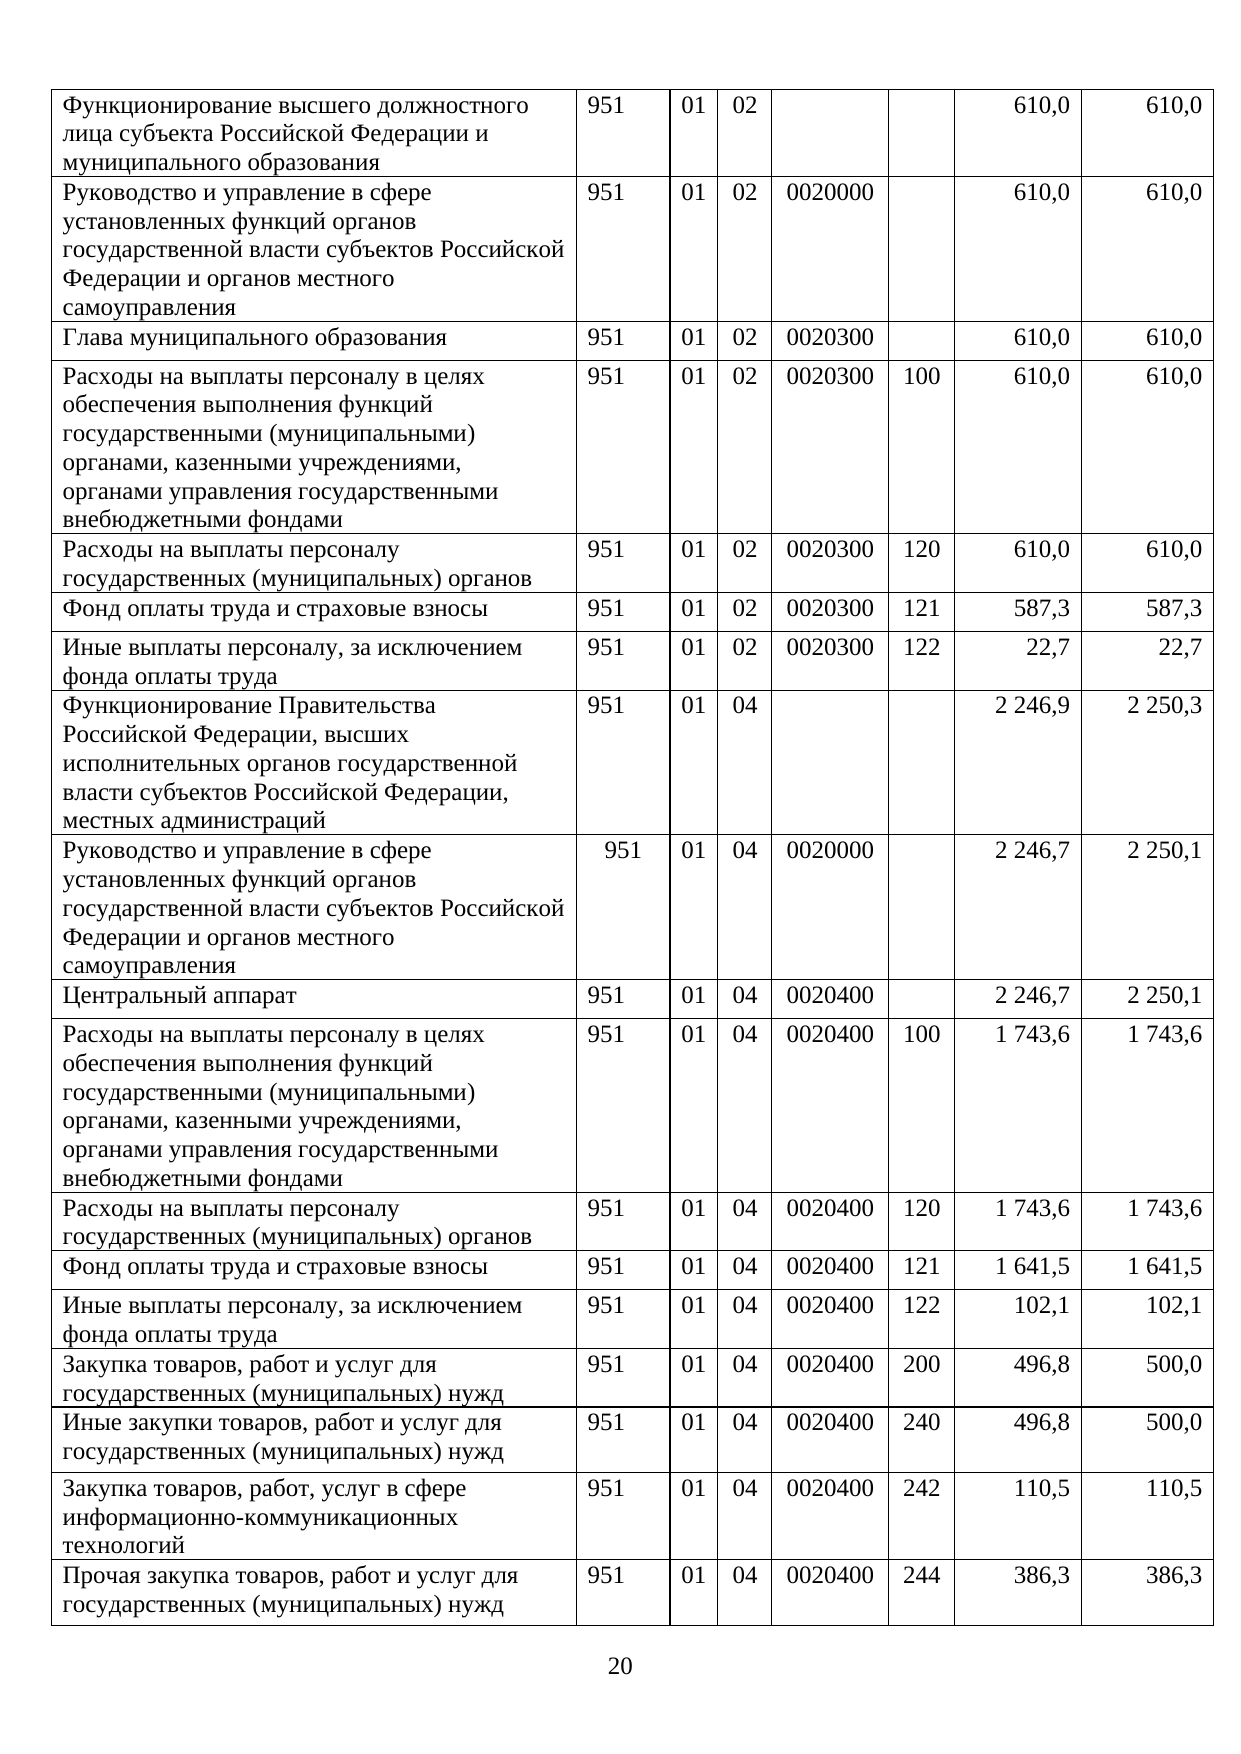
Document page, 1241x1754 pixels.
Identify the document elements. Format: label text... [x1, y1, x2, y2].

table_cell 01 [671, 980, 717, 1018]
table_cell 2 250,1 [1082, 980, 1213, 1018]
table_cell 01 [671, 1473, 717, 1559]
table_cell 02 [718, 322, 771, 360]
table_cell 02 [718, 632, 771, 689]
table_cell 04 [718, 1251, 771, 1289]
table_cell 1 743,6 [955, 1019, 1081, 1192]
table_cell 22,7 [1082, 632, 1213, 689]
table_cell 0020400 [772, 1290, 888, 1348]
table_cell Центральный аппарат [52, 980, 576, 1018]
table_cell 0020300 [772, 593, 888, 631]
table_cell [772, 90, 888, 176]
table_cell Иные выплаты персоналу, за исключением фонда оплаты труда [52, 632, 576, 689]
table_cell Расходы на выплаты персоналу в целях обеспечения выполнения функций государственными (муниципальными) органами, казенными учреждениями, органами управления государственными внебюджетными фондами [52, 361, 576, 533]
table_cell 0020400 [772, 980, 888, 1018]
table_cell 0020300 [772, 632, 888, 689]
table_cell 01 [671, 90, 717, 176]
table_cell 04 [718, 980, 771, 1018]
table_cell 100 [889, 361, 954, 533]
table_cell 01 [671, 534, 717, 592]
table_cell Фонд оплаты труда и страховые взносы [52, 1251, 576, 1289]
table_cell 102,1 [1082, 1290, 1213, 1348]
table_cell 242 [889, 1473, 954, 1559]
table_cell 587,3 [1082, 593, 1213, 631]
table_cell 01 [671, 1408, 717, 1472]
table_cell 610,0 [1082, 177, 1213, 321]
table_cell [889, 322, 954, 360]
table_cell 244 [889, 1560, 954, 1625]
table_cell 0020400 [772, 1408, 888, 1472]
table_cell 951 [577, 691, 669, 834]
table_cell Иные выплаты персоналу, за исключением фонда оплаты труда [52, 1290, 576, 1348]
table_cell 0020300 [772, 361, 888, 533]
table_cell 951 [577, 322, 669, 360]
table_cell Закупка товаров, работ и услуг для государственных (муниципальных) нужд [52, 1349, 576, 1406]
table_cell 04 [718, 1019, 771, 1192]
table_cell 500,0 [1082, 1349, 1213, 1406]
table_cell 2 246,7 [955, 980, 1081, 1018]
table_cell 01 [671, 1290, 717, 1348]
table_cell Руководство и управление в сфере установленных функций органов государственной власти субъектов Российской Федерации и органов местного самоуправления [52, 835, 576, 979]
table_cell 496,8 [955, 1349, 1081, 1406]
table_cell [889, 691, 954, 834]
table_cell 587,3 [955, 593, 1081, 631]
table_cell 610,0 [1082, 361, 1213, 533]
table_cell 0020000 [772, 835, 888, 979]
table_cell 951 [577, 1019, 669, 1192]
table_cell 120 [889, 1193, 954, 1250]
table_cell 04 [718, 691, 771, 834]
table_cell 01 [671, 593, 717, 631]
table_cell 122 [889, 1290, 954, 1348]
table_cell 01 [671, 1349, 717, 1406]
table_cell 102,1 [955, 1290, 1081, 1348]
table_cell Функционирование высшего должностного лица субъекта Российской Федерации и муниципального образования [52, 90, 576, 176]
table_cell 01 [671, 1193, 717, 1250]
table_cell 610,0 [1082, 90, 1213, 176]
table_cell 0020300 [772, 322, 888, 360]
table_cell 2 246,7 [955, 835, 1081, 979]
table_cell 121 [889, 593, 954, 631]
table_cell 04 [718, 1193, 771, 1250]
table_cell 02 [718, 90, 771, 176]
table_cell 386,3 [955, 1560, 1081, 1625]
table_cell 0020300 [772, 534, 888, 592]
table_cell 04 [718, 1408, 771, 1472]
table_cell 951 [577, 361, 669, 533]
table_cell 110,5 [955, 1473, 1081, 1559]
table_cell 2 250,3 [1082, 691, 1213, 834]
table_cell 02 [718, 361, 771, 533]
table_cell 951 [577, 90, 669, 176]
table_cell [889, 835, 954, 979]
table_cell 951 [577, 1193, 669, 1250]
table_cell Расходы на выплаты персоналу государственных (муниципальных) органов [52, 1193, 576, 1250]
table_cell 951 [577, 835, 669, 979]
table_cell 951 [577, 1251, 669, 1289]
table_cell 951 [577, 1560, 669, 1625]
table_cell 496,8 [955, 1408, 1081, 1472]
table_cell 04 [718, 1560, 771, 1625]
table_cell [889, 90, 954, 176]
table_cell Фонд оплаты труда и страховые взносы [52, 593, 576, 631]
table_cell 951 [577, 1408, 669, 1472]
table_cell 951 [577, 1473, 669, 1559]
table_cell 951 [577, 177, 669, 321]
table_cell 951 [577, 593, 669, 631]
table_cell 01 [671, 177, 717, 321]
table_cell 02 [718, 534, 771, 592]
table_cell Прочая закупка товаров, работ и услуг для государственных (муниципальных) нужд [52, 1560, 576, 1625]
table_cell 951 [577, 632, 669, 689]
table_cell 122 [889, 632, 954, 689]
table_cell 951 [577, 1290, 669, 1348]
table_cell Расходы на выплаты персоналу в целях обеспечения выполнения функций государственными (муниципальными) органами, казенными учреждениями, органами управления государственными внебюджетными фондами [52, 1019, 576, 1192]
table_cell 0020400 [772, 1251, 888, 1289]
table_cell 121 [889, 1251, 954, 1289]
table_cell 04 [718, 1290, 771, 1348]
table_cell 386,3 [1082, 1560, 1213, 1625]
table_cell [772, 691, 888, 834]
table_cell 01 [671, 1251, 717, 1289]
table_cell 110,5 [1082, 1473, 1213, 1559]
table_cell 1 743,6 [1082, 1193, 1213, 1250]
table_cell 0020400 [772, 1560, 888, 1625]
table_cell 200 [889, 1349, 954, 1406]
table_cell 2 250,1 [1082, 835, 1213, 979]
table_cell 2 246,9 [955, 691, 1081, 834]
table_cell 610,0 [955, 322, 1081, 360]
table_cell 22,7 [955, 632, 1081, 689]
table_cell 0020400 [772, 1473, 888, 1559]
table_cell 100 [889, 1019, 954, 1192]
table_cell 0020400 [772, 1349, 888, 1406]
table_cell 01 [671, 835, 717, 979]
table_cell 01 [671, 322, 717, 360]
table_cell 500,0 [1082, 1408, 1213, 1472]
table_cell 120 [889, 534, 954, 592]
table_cell 0020400 [772, 1193, 888, 1250]
table_cell 1 641,5 [955, 1251, 1081, 1289]
table_cell 1 641,5 [1082, 1251, 1213, 1289]
table_cell 610,0 [955, 177, 1081, 321]
table_cell 01 [671, 632, 717, 689]
table_cell 04 [718, 835, 771, 979]
table_cell 01 [671, 1560, 717, 1625]
table_cell 610,0 [1082, 534, 1213, 592]
table_cell 610,0 [955, 361, 1081, 533]
table_cell 951 [577, 980, 669, 1018]
table_cell 951 [577, 534, 669, 592]
table_cell 951 [577, 1349, 669, 1406]
table_cell 02 [718, 593, 771, 631]
table_cell Глава муниципального образования [52, 322, 576, 360]
table_cell 01 [671, 1019, 717, 1192]
table_cell [889, 177, 954, 321]
table_cell Руководство и управление в сфере установленных функций органов государственной власти субъектов Российской Федерации и органов местного самоуправления [52, 177, 576, 321]
table_cell 1 743,6 [955, 1193, 1081, 1250]
table_cell 1 743,6 [1082, 1019, 1213, 1192]
table_cell 610,0 [955, 534, 1081, 592]
table_cell 0020000 [772, 177, 888, 321]
table_cell 240 [889, 1408, 954, 1472]
table_cell 610,0 [955, 90, 1081, 176]
table_cell 01 [671, 361, 717, 533]
table_cell 01 [671, 691, 717, 834]
table_cell 04 [718, 1349, 771, 1406]
table_cell Закупка товаров, работ, услуг в сфере информационно-коммуникационных технологий [52, 1473, 576, 1559]
table_cell Функционирование Правительства Российской Федерации, высших исполнительных органов государственной власти субъектов Российской Федерации, местных администраций [52, 691, 576, 834]
table_cell 610,0 [1082, 322, 1213, 360]
table_cell Расходы на выплаты персоналу государственных (муниципальных) органов [52, 534, 576, 592]
table_cell [889, 980, 954, 1018]
table_cell 04 [718, 1473, 771, 1559]
table_cell 0020400 [772, 1019, 888, 1192]
table_cell Иные закупки товаров, работ и услуг для государственных (муниципальных) нужд [52, 1408, 576, 1472]
table_cell 02 [718, 177, 771, 321]
